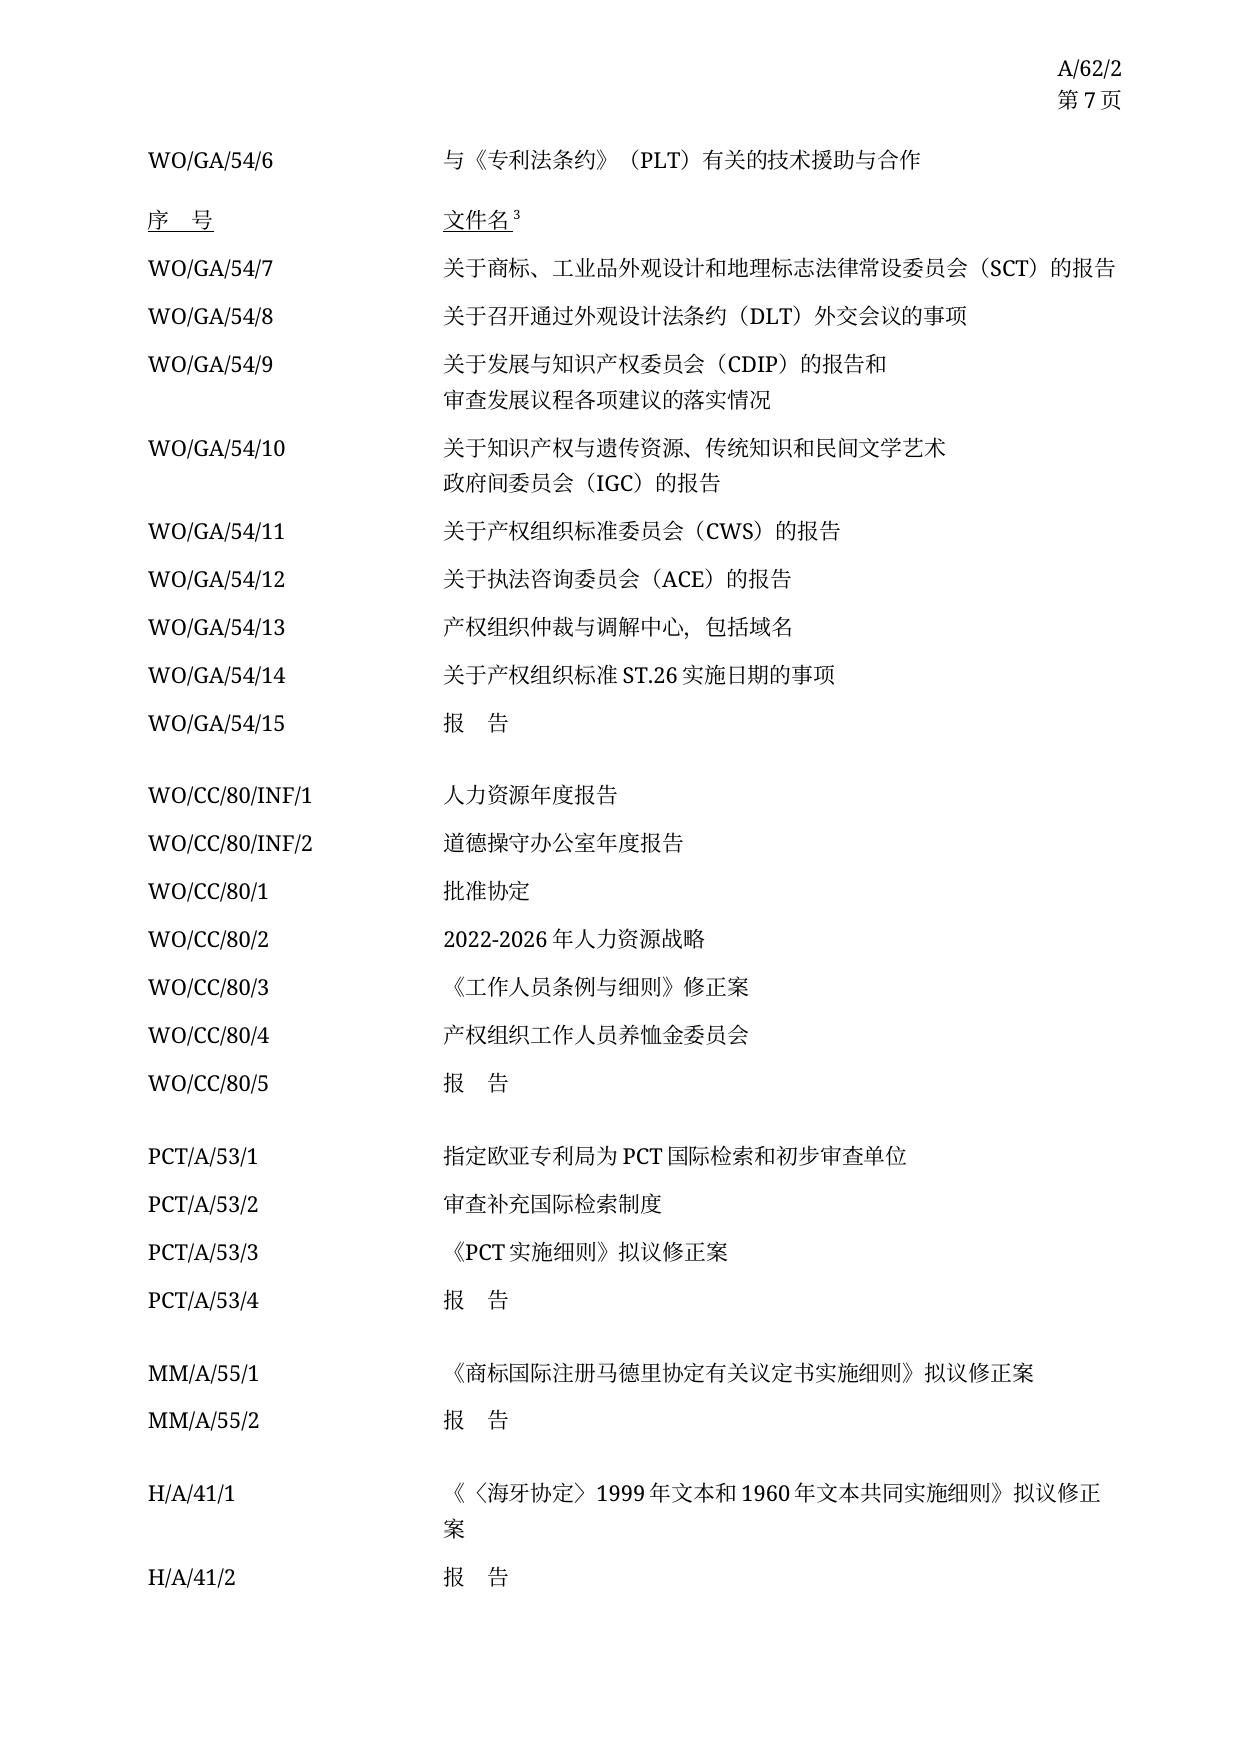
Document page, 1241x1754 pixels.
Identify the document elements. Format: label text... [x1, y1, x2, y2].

text WO/GA/54/9 关于发展与知识产权委员会（CDIP）的报告和 审查发展议程各项建议的落实情况 [148, 344, 1122, 414]
text PCT/A/53/3 《PCT实施细则》拟议修正案 [148, 1231, 1122, 1267]
text WO/GA/54/6 与《专利法条约》（PLT）有关的技术援助与合作 [148, 139, 1122, 175]
text PCT/A/53/2 审查补充国际检索制度 [148, 1183, 1122, 1219]
text PCT/A/53/1 指定欧亚专利局为PCT国际检索和初步审查单位 [148, 1135, 1122, 1171]
text WO/GA/54/11 关于产权组织标准委员会（CWS）的报告 [148, 510, 1122, 546]
text WO/GA/54/8 关于召开通过外观设计法条约（DLT）外交会议的事项 [148, 296, 1122, 331]
text H/A/41/1 《〈海牙协定〉1999年文本和1960年文本共同实施细则》拟议修正案 [148, 1473, 1122, 1544]
text WO/CC/80/5 报 告 [148, 1062, 1122, 1098]
text MM/A/55/2 报 告 [148, 1400, 1122, 1435]
text WO/GA/54/7 关于商标、工业品外观设计和地理标志法律常设委员会（SCT）的报告 [148, 248, 1122, 283]
text WO/CC/80/1 批准协定 [148, 871, 1122, 906]
text WO/CC/80/4 产权组织工作人员养恤金委员会 [148, 1014, 1122, 1050]
subtitle 序 号 文件名3 [148, 200, 1122, 235]
text WO/CC/80/2 2022-2026年人力资源战略 [148, 919, 1122, 954]
text WO/CC/80/3 《工作人员条例与细则》修正案 [148, 967, 1122, 1002]
text H/A/41/2 报 告 [148, 1556, 1122, 1592]
text WO/CC/80/INF/2 道德操守办公室年度报告 [148, 823, 1122, 858]
text WO/GA/54/12 关于执法咨询委员会（ACE）的报告 [148, 558, 1122, 594]
text MM/A/55/1 《商标国际注册马德里协定有关议定书实施细则》拟议修正案 [148, 1352, 1122, 1387]
text WO/GA/54/13 产权组织仲裁与调解中心，包括域名 [148, 606, 1122, 642]
text WO/GA/54/10 关于知识产权与遗传资源、传统知识和民间文学艺术 政府间委员会（IGC）的报告 [148, 427, 1122, 498]
text WO/GA/54/14 关于产权组织标准ST.26实施日期的事项 [148, 654, 1122, 689]
text WO/CC/80/INF/1 人力资源年度报告 [148, 775, 1122, 810]
text WO/GA/54/15 报 告 [148, 702, 1122, 737]
text PCT/A/53/4 报 告 [148, 1279, 1122, 1314]
